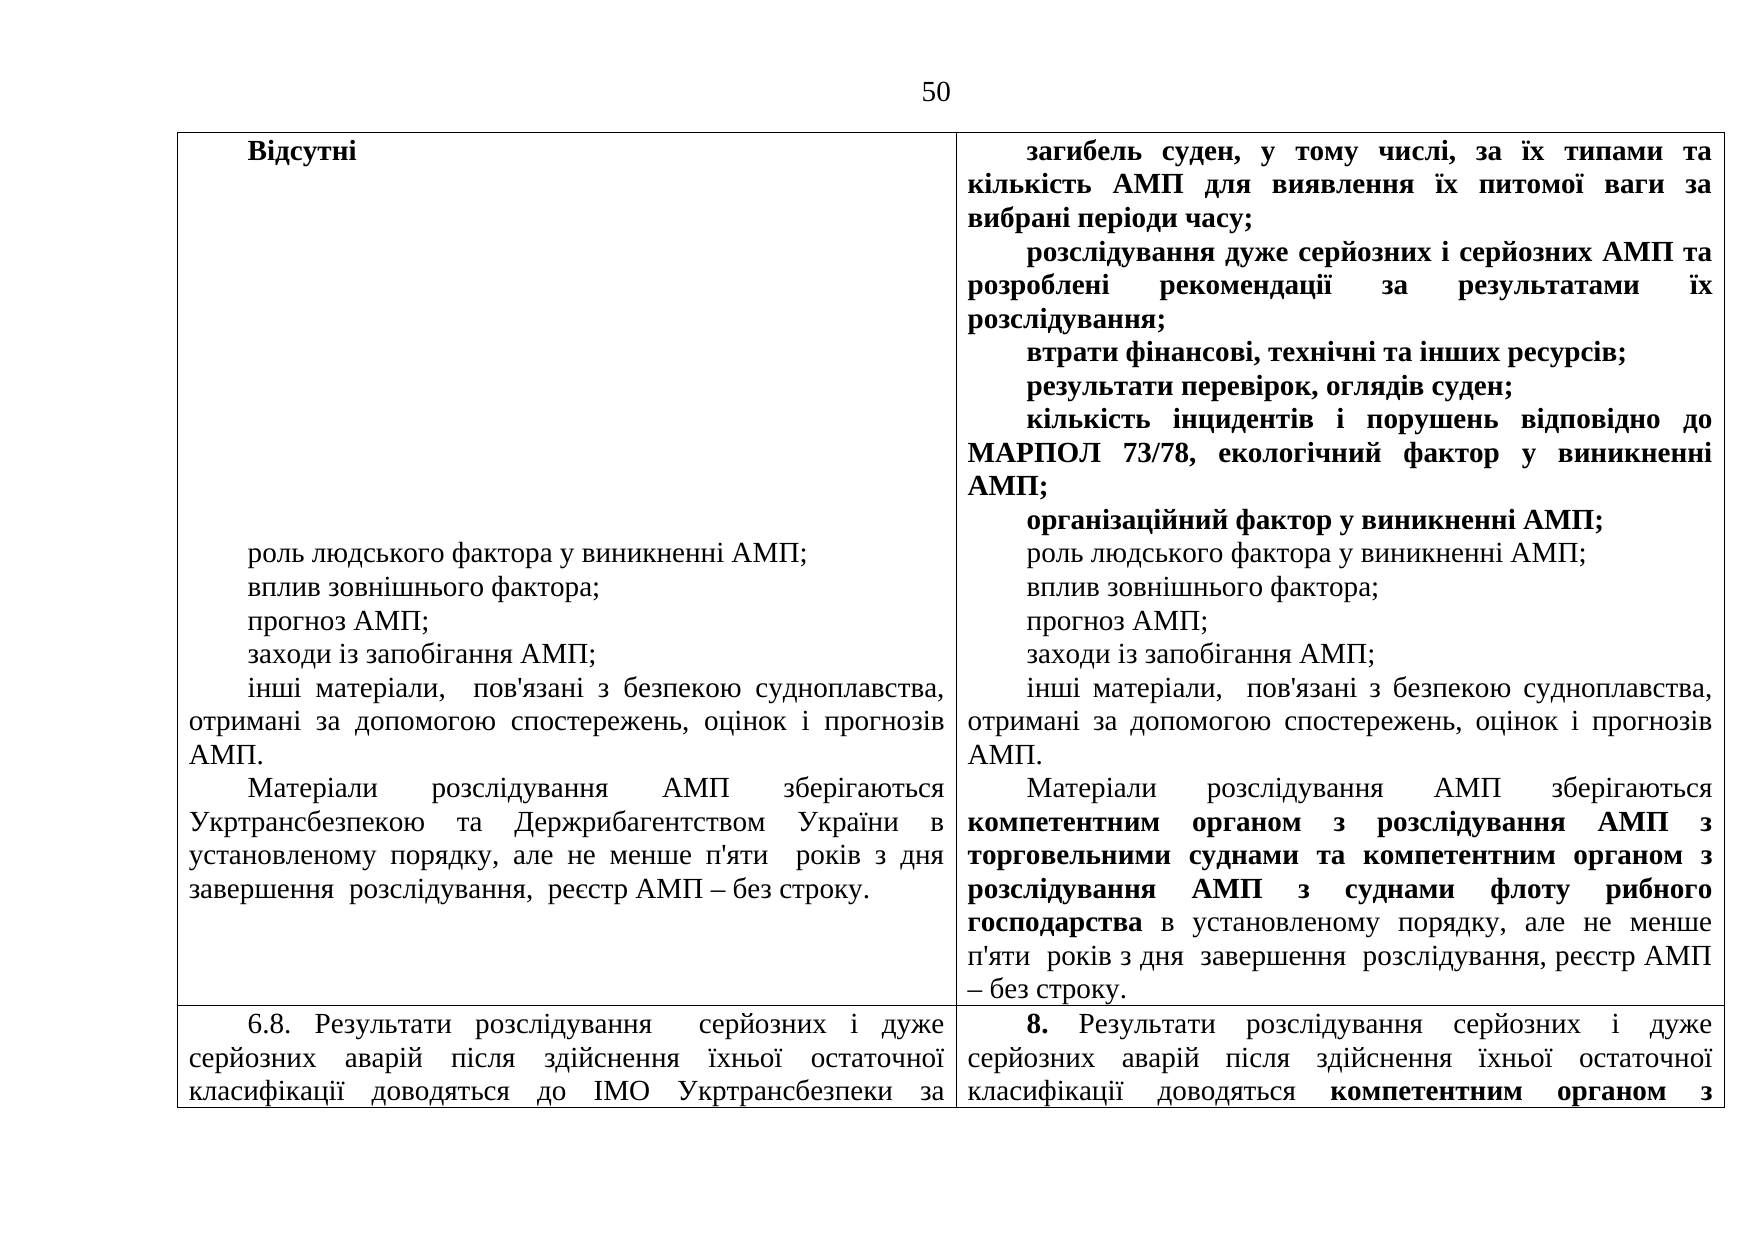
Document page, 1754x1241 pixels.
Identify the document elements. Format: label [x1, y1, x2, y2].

table_cell [957, 1006, 1724, 1107]
table_cell [178, 133, 956, 1005]
table_cell [957, 133, 1724, 1005]
table_cell [178, 1006, 956, 1107]
